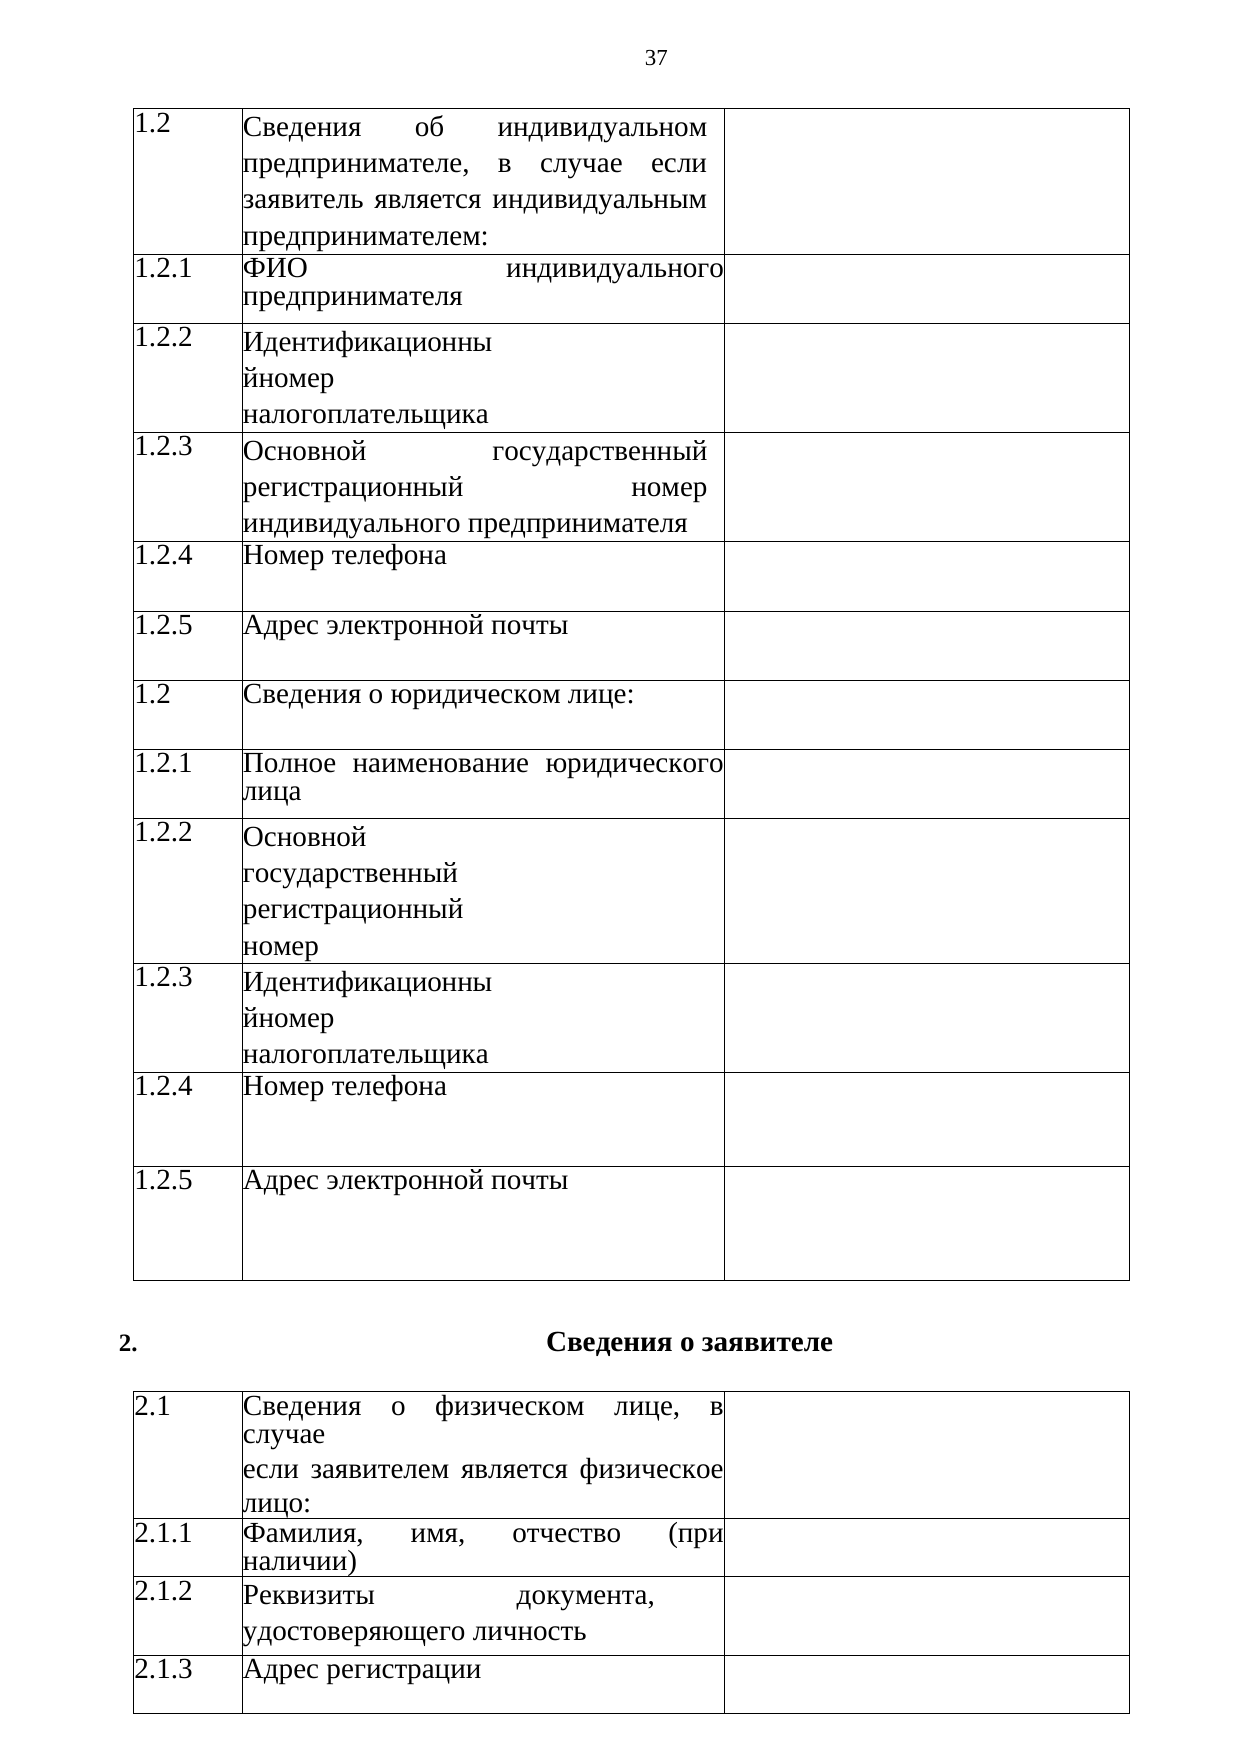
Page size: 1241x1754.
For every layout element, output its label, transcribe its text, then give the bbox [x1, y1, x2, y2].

table_header 2.1 [134, 1392, 242, 1518]
table_cell 1.2.3 [134, 964, 242, 1072]
table_cell Сведения о юридическом лице: [243, 681, 724, 749]
table_cell [725, 819, 1129, 963]
table_cell 2.1.3 [134, 1656, 242, 1713]
table_header Сведения о физическом лице, в случае если заявителем является физическое лицо: [243, 1392, 724, 1518]
table_cell Идентификационныйномер налогоплательщика [243, 324, 724, 432]
table_cell Полное наименование юридического лица [243, 750, 724, 818]
list Сведения о заявителе [119, 1324, 1211, 1357]
table_cell Реквизиты документа, удостоверяющего личность [243, 1577, 724, 1655]
table_cell 1.2.4 [134, 542, 242, 611]
table_cell [725, 750, 1129, 818]
table_cell 1.2.5 [134, 1167, 242, 1280]
table_cell [725, 255, 1129, 323]
table_cell 1.2.2 [134, 819, 242, 963]
table_cell Адрес электронной почты [243, 612, 724, 680]
table_cell 1.2.1 [134, 255, 242, 323]
table_cell Номер телефона [243, 542, 724, 611]
table_cell [725, 324, 1129, 432]
table_cell 1.2.4 [134, 1073, 242, 1166]
table_cell [725, 542, 1129, 611]
table_cell Адрес электронной почты [243, 1167, 724, 1280]
table_cell 2.1.1 [134, 1519, 242, 1576]
table_cell [725, 612, 1129, 680]
table_cell 1.2.1 [134, 750, 242, 818]
table_cell [725, 109, 1129, 253]
table_header [725, 1392, 1129, 1518]
table_cell ФИО индивидуального предпринимателя [243, 255, 724, 323]
table_cell Номер телефона [243, 1073, 724, 1166]
table_cell [725, 964, 1129, 1072]
table_cell Основной государственный регистрационный номер [243, 819, 724, 963]
table_cell Основной государственный регистрационный номер индивидуального предпринимателя [243, 433, 724, 541]
table_cell 2.1.2 [134, 1577, 242, 1655]
table_cell 1.2 [134, 681, 242, 749]
table_cell 1.2.2 [134, 324, 242, 432]
table_cell Идентификационныйномер налогоплательщика [243, 964, 724, 1072]
table_cell 1.2.3 [134, 433, 242, 541]
table_cell Фамилия, имя, отчество (при наличии) [243, 1519, 724, 1576]
table_cell Адрес регистрации [243, 1656, 724, 1713]
table_cell [725, 1167, 1129, 1280]
table_cell Сведения об индивидуальном предпринимателе, в случае если заявитель является индивидуальным предпринимателем: [243, 109, 724, 253]
table_cell [725, 681, 1129, 749]
table_cell 1.2 [134, 109, 242, 253]
table_cell [725, 433, 1129, 541]
table_cell [725, 1577, 1129, 1655]
table_cell [725, 1656, 1129, 1713]
table_cell 1.2.5 [134, 612, 242, 680]
table_cell [725, 1073, 1129, 1166]
table_cell [725, 1519, 1129, 1576]
